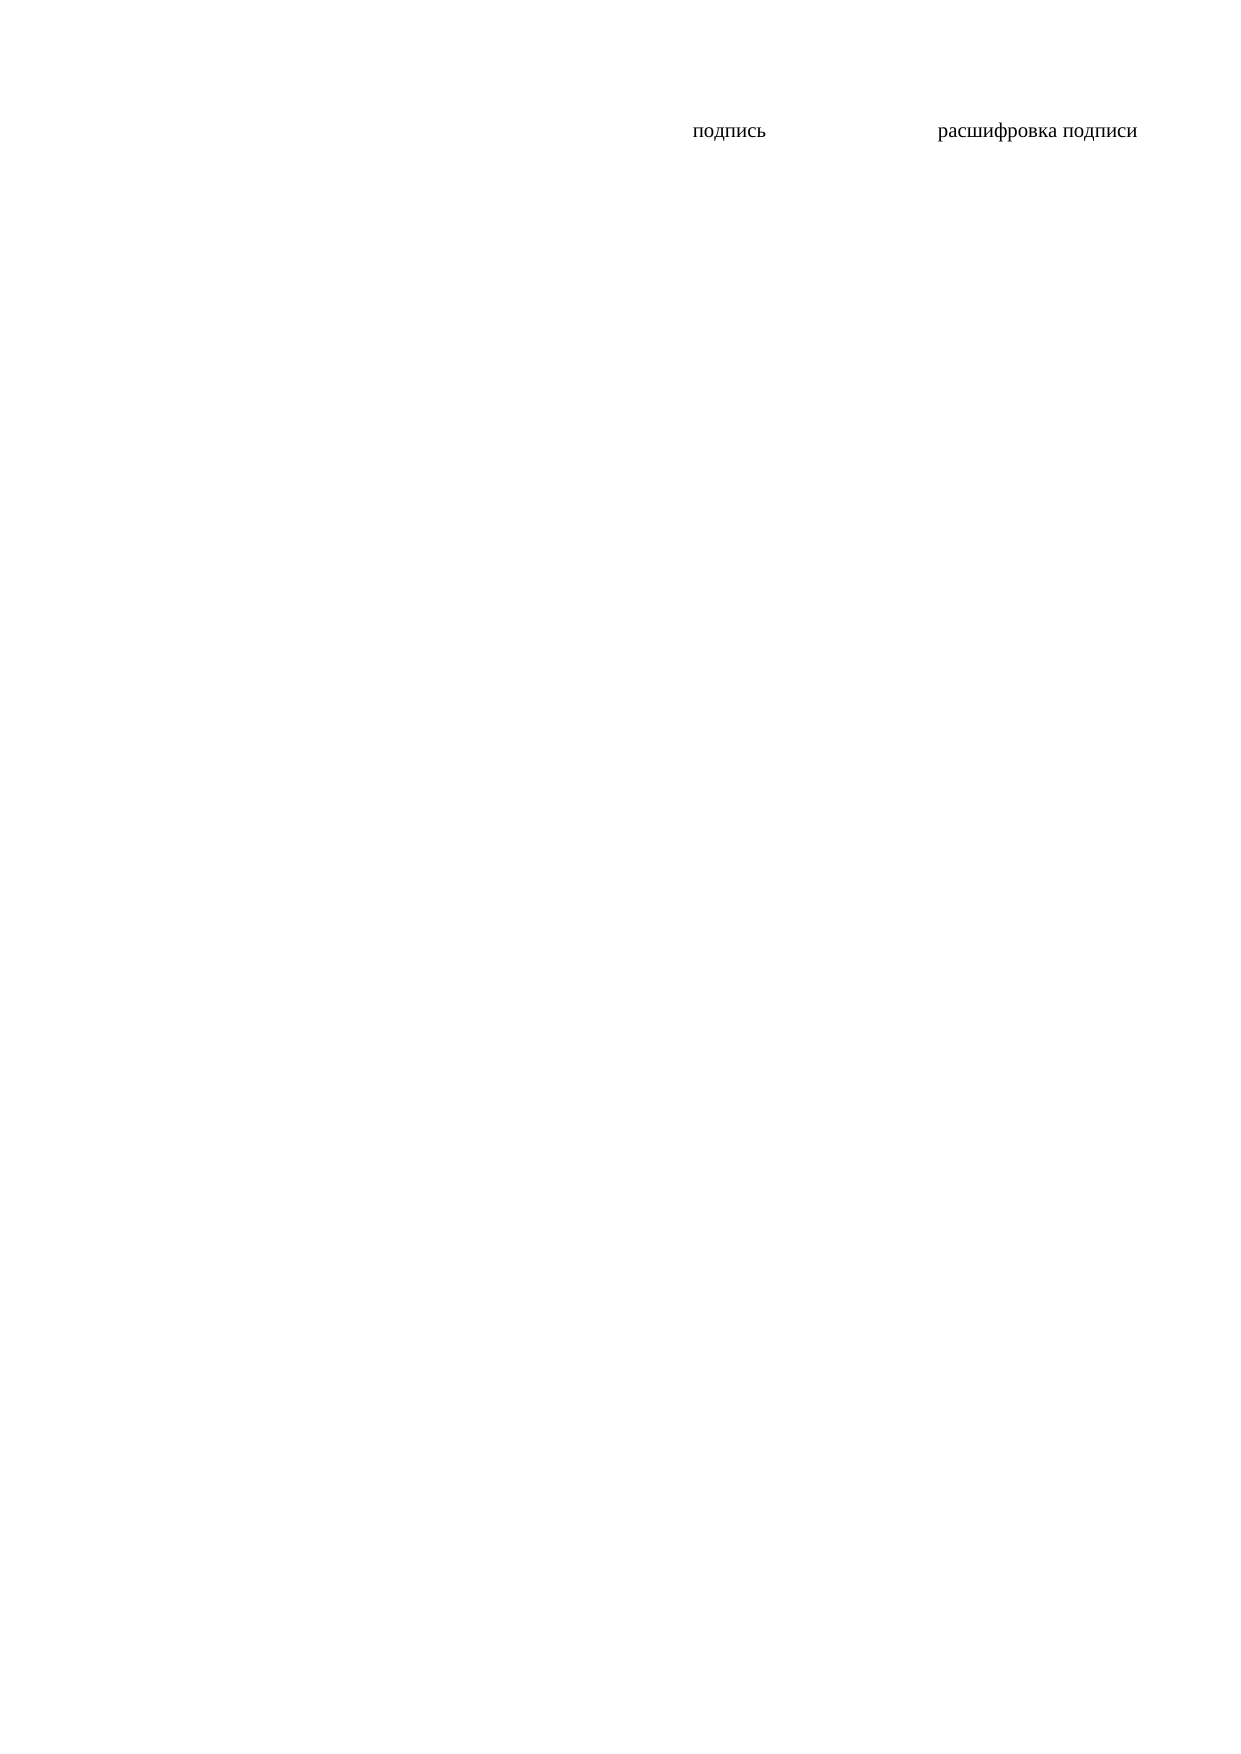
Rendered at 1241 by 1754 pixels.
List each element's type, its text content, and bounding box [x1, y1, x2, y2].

text подпись расшифровка подписи [177, 118, 1152, 142]
